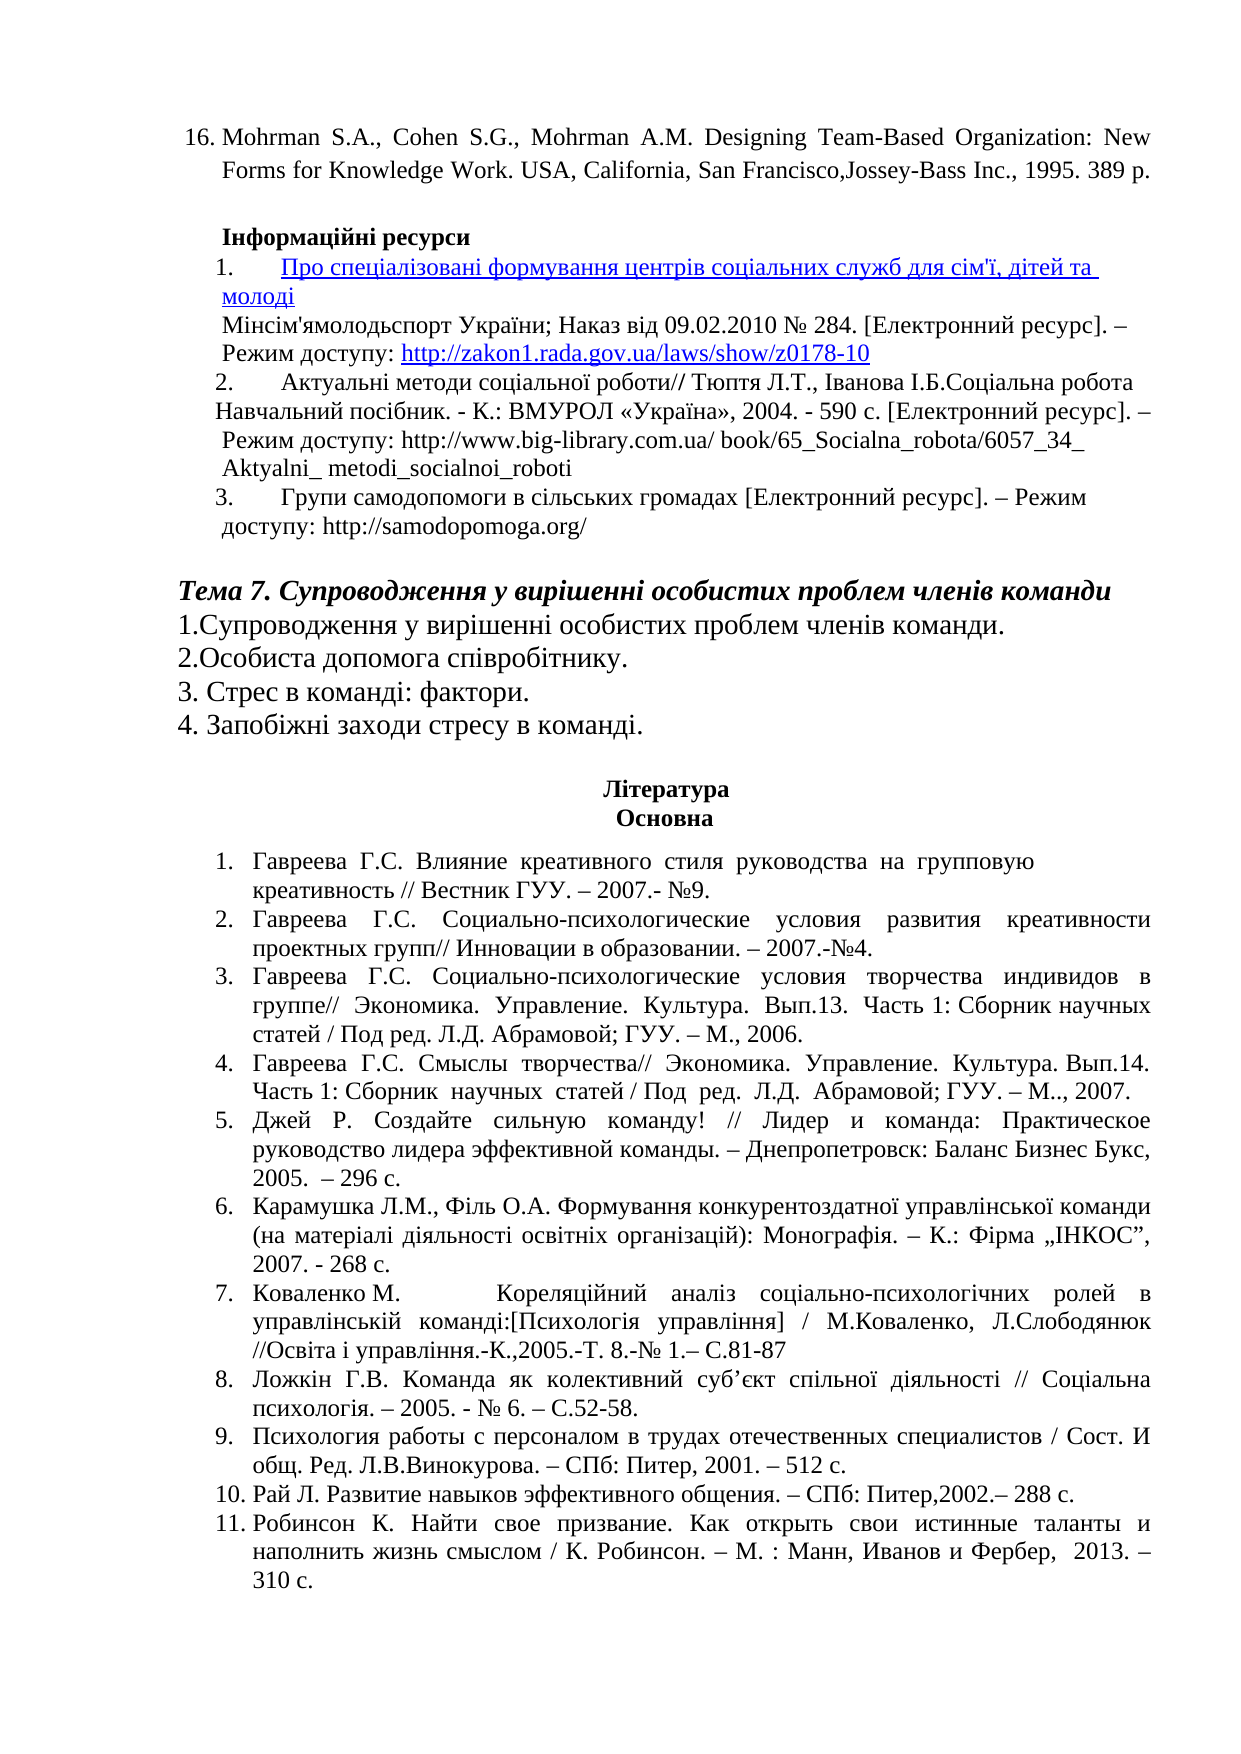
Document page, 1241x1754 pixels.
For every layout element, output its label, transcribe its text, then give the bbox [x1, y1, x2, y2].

list Навчальний посібник. - К.: ВМУРОЛ «Україна», 2004. - 590 c. [Електронний ресурс]. – Режим доступу: http://www.big-library.com.ua/ book/65_Socialna_robota/6057_34_ Aktyalni_ metodi_socialnoi_roboti [215, 396, 1152, 482]
list Ложкін Г.В. Команда як колективний суб’єкт спільної діяльності // Соціальна психологія. – 2005. - № 6. – С.52-58. [215, 1364, 1152, 1421]
list Групи самодопомоги в сільських громадах [Електронний ресурс]. – Режим доступу: http://samodopomoga.org/ [215, 482, 1152, 540]
list Джей Р. Создайте сильную команду! // Лидер и команда: Практическое руководство лидера эффективной команды. – Днепропетровск: Баланс Бизнес Букс, 2005. – 296 с. [215, 1105, 1152, 1191]
text 4. Запобіжні заходи стресу в команді. [177, 707, 1152, 741]
list Гавреева Г.С. Влияние креативного стиля руководства на групповую [215, 846, 1152, 875]
list Mohrman S.A., Cohen S.G., Mohrman A.M. Designing Team-Based Organization: New Forms for Knowledge Work. USA, California, San Francisco,Jossey-Bass Inc., 1995. 389 p. Інформаційні ресурси [184, 118, 1152, 252]
list Рай Л. Развитие навыков эффективного общения. – СПб: Питер,2002.– 288 с. [215, 1479, 1152, 1508]
text Література [177, 774, 1152, 803]
text Основна [177, 803, 1152, 832]
text 1.Супроводження у вирішенні особистих проблем членів команди. [177, 607, 1152, 640]
list Актуальні методи соціальної роботи// Тюптя Л.Т., Іванова І.Б.Соціальна робота [215, 367, 1152, 396]
list Коваленко М. Кореляційний аналіз соціально-психологічних ролей в управлінській команді:[Психологія управління] / М.Коваленко, Л.Слободянюк //Освіта і управління.-К.,2005.-Т. 8.-№ 1.– С.81-87 [215, 1278, 1152, 1364]
list Психология работы с персоналом в трудах отечественных специалистов / Сост. И общ. Ред. Л.В.Винокурова. – СПб: Питер, 2001. – 512 с. [215, 1421, 1152, 1479]
list Карамушка Л.М., Філь О.А. Формування конкурентоздатної управлінської команди (на матеріалі діяльності освітніх організацій): Монографія. – К.: Фірма „ІНКОС”, 2007. - 268 с. [215, 1191, 1152, 1278]
list Про спеціалізовані формування центрів соціальних служб для сім'ї, дітей та молоді Мінсім'ямолодьспорт України; Наказ від 09.02.2010 № 284. [Електронний ресурс]. – Режим доступу: http://zakon1.rada.gov.ua/laws/show/z0178-10 [215, 252, 1152, 367]
text Тема 7. Супроводження у вирішенні особистих проблем членів команди [177, 573, 1152, 607]
list Гавреева Г.С. Социально-психологические условия развития креативности проектных групп// Инновации в образовании. – 2007.-№4. [215, 904, 1152, 961]
list Гавреева Г.С. Смыслы творчества// Экономика. Управление. Культура. Вып.14. Часть 1: Сборник научных статей / Под ред. Л.Д. Абрамовой; ГУУ. – М.., 2007. [215, 1048, 1152, 1105]
text 2.Особиста допомога співробітнику. [177, 640, 1152, 674]
list Гавреева Г.С. Социально-психологические условия творчества индивидов в группе// Экономика. Управление. Культура. Вып.13. Часть 1: Сборник научных статей / Под ред. Л.Д. Абрамовой; ГУУ. – М., 2006. [215, 961, 1152, 1048]
list Робинсон К. Найти свое призвание. Как открыть свои истинные таланты и наполнить жизнь смыслом / К. Робинсон. – М. : Манн, Иванов и Фербер, 2013. – 310 с. [215, 1508, 1152, 1594]
list креативность // Вестник ГУУ. – 2007.- №9. [252, 875, 1152, 904]
text 3. Стрес в команді: фактори. [177, 674, 1152, 707]
